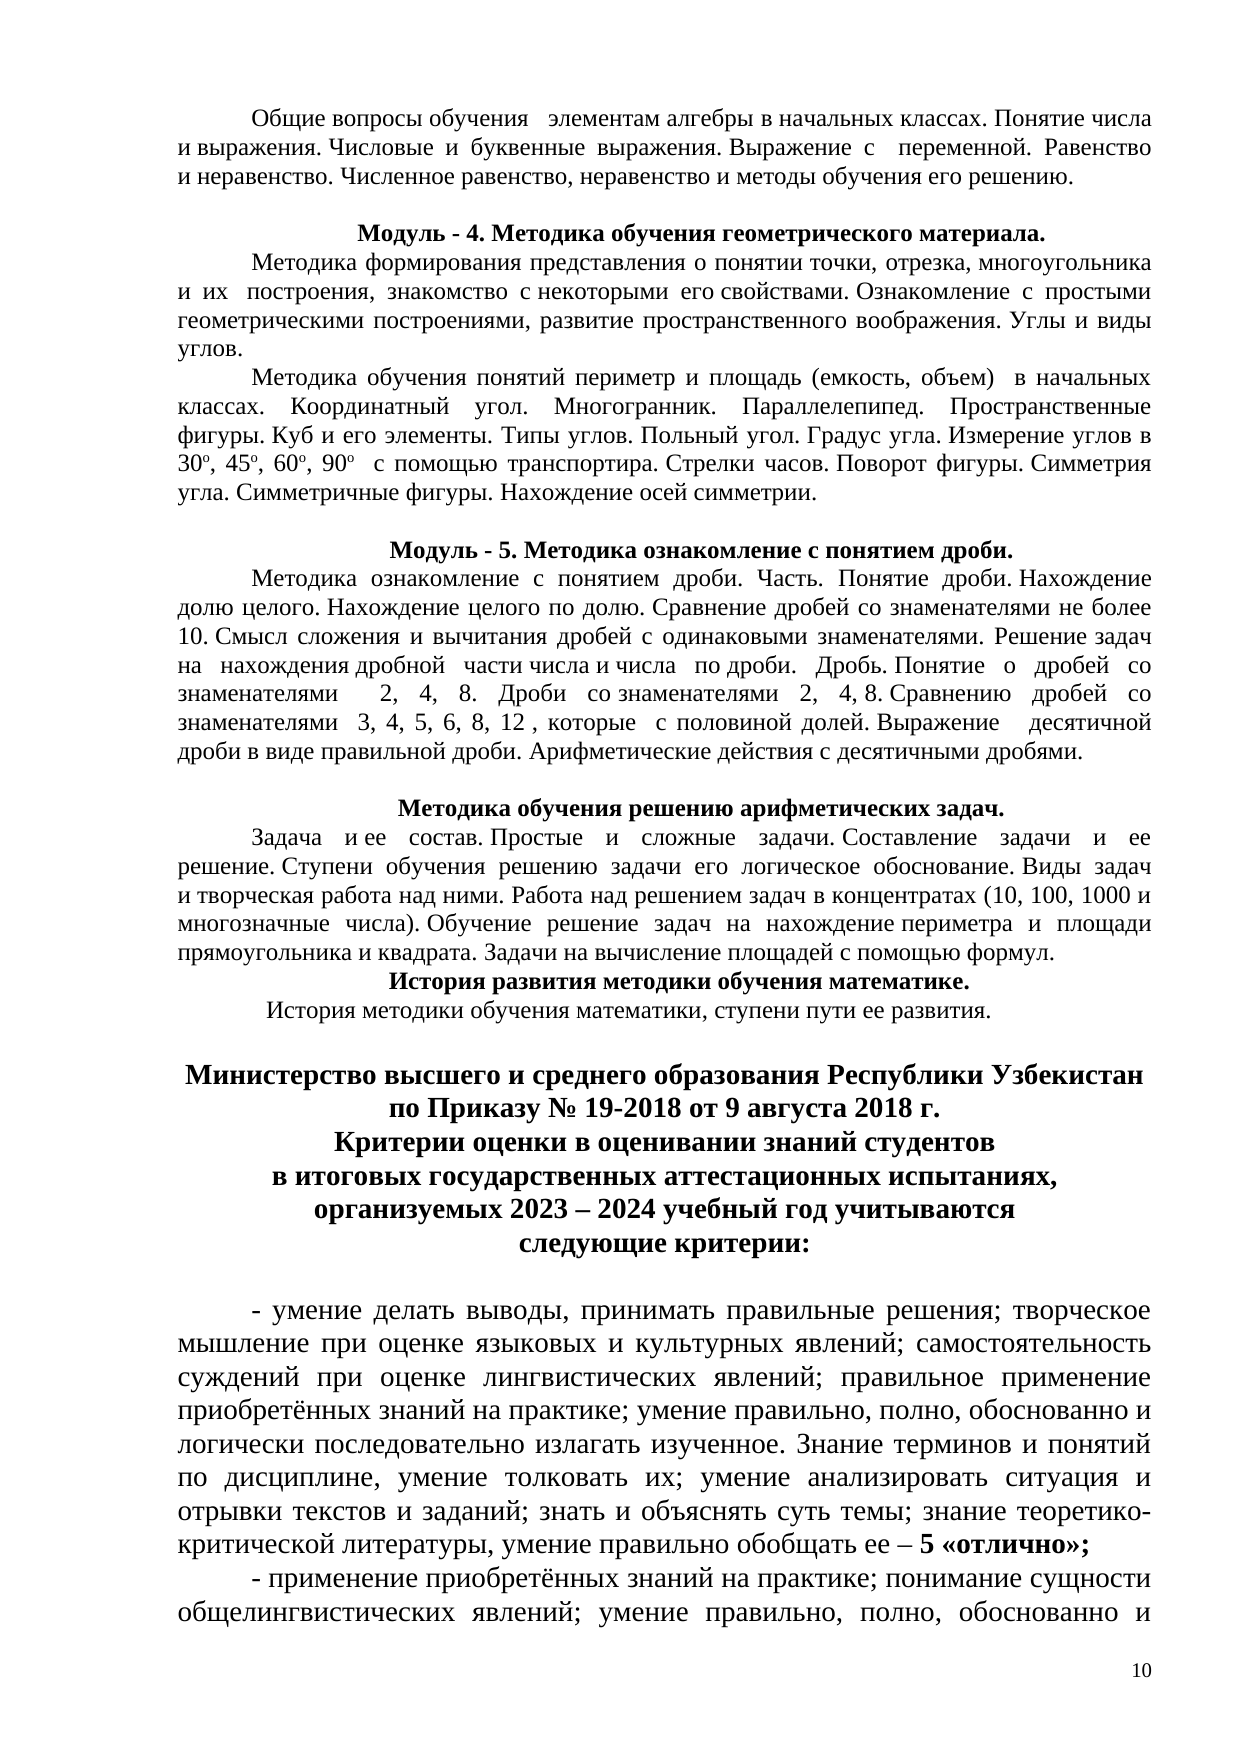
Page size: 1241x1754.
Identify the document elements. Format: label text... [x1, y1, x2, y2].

text История методики обучения математики, ступени пути ее развития. [177, 995, 1152, 1023]
text - умение делать выводы, принимать правильные решения; творческое мышление при оценке языковых и культурных явлений; самостоятельность суждений при оценке лингвистических явлений; правильное применение приобретённых знаний на практике; умение правильно, полно, обоснованно и логически последовательно излагать изученное. Знание терминов и понятий по дисциплине, умение толковать их; умение анализировать ситуация и отрывки текстов и заданий; знать и объяснять суть темы; знание теоретико-критической литературы, умение правильно обобщать ее – 5 «отлично»; [177, 1292, 1152, 1560]
text Общие вопросы обучения элементам алгебры в начальных классах. Понятие числа и выражения. Числовые и буквенные выражения. Выражение с переменной. Равенство и неравенство. Численное равенство, неравенство и методы обучения его решению. [177, 103, 1152, 190]
text Методика обучения решению арифметических задач. [177, 793, 1152, 822]
text Министерство высшего и среднего образования Республики Узбекистан [177, 1057, 1152, 1091]
text Критерии оценки в оценивании знаний студентов [177, 1124, 1152, 1158]
text История развития методики обучения математике. [177, 966, 1152, 995]
text Модуль - 5. Методика ознакомление с понятием дроби. [177, 535, 1152, 563]
text Модуль - 4. Методика обучения геометрического материала. [177, 218, 1152, 247]
text Методика формирования представления о понятии точки, отрезка, многоугольника и их построения, знакомство с некоторыми его свойствами. Ознакомление с простыми геометрическими построениями, развитие пространственного воображения. Углы и виды углов. [177, 247, 1152, 362]
text Методика обучения понятий периметр и площадь (емкость, объем) в начальных классах. Координатный угол. Многогранник. Параллелепипед. Пространственные фигуры. Куб и его элементы. Типы углов. Польный угол. Градус угла. Измерение углов в 30о, 45о, 60о, 90о с помощью транспортира. Стрелки часов. Поворот фигуры. Симметрия угла. Симметричные фигуры. Нахождение осей симметрии. [177, 362, 1152, 506]
text в итоговых государственных аттестационных испытаниях, организуемых 2023 – 2024 учебный год учитываются [177, 1158, 1152, 1225]
text следующие критерии: [177, 1225, 1152, 1258]
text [177, 1560, 1152, 1627]
text Методика ознакомление с понятием дроби. Часть. Понятие дроби. Нахождение долю целого. Нахождение целого по долю. Сравнение дробей со знаменателями не более 10. Смысл сложения и вычитания дробей с одинаковыми знаменателями. Решение задач на нахождения дробной части числа и числа по дроби. Дробь. Понятие о дробей со знаменателями 2, 4, 8. Дроби со знаменателями 2, 4, 8. Сравнению дробей со знаменателями 3, 4, 5, 6, 8, 12 , которые с половиной долей. Выражение десятичной дроби в виде правильной дроби. Арифметические действия с десятичными дробями. [177, 563, 1152, 765]
text по Приказу № 19-2018 от 9 августа 2018 г. [177, 1091, 1152, 1124]
text Задача и ее состав. Простые и сложные задачи. Составление задачи и ее решение. Ступени обучения решению задачи его логическое обоснование. Виды задач и творческая работа над ними. Работа над решением задач в концентратах (10, 100, 1000 и многозначные числа). Обучение решение задач на нахождение периметра и площади прямоугольника и квадрата. Задачи на вычисление площадей с помощью формул. [177, 822, 1152, 966]
